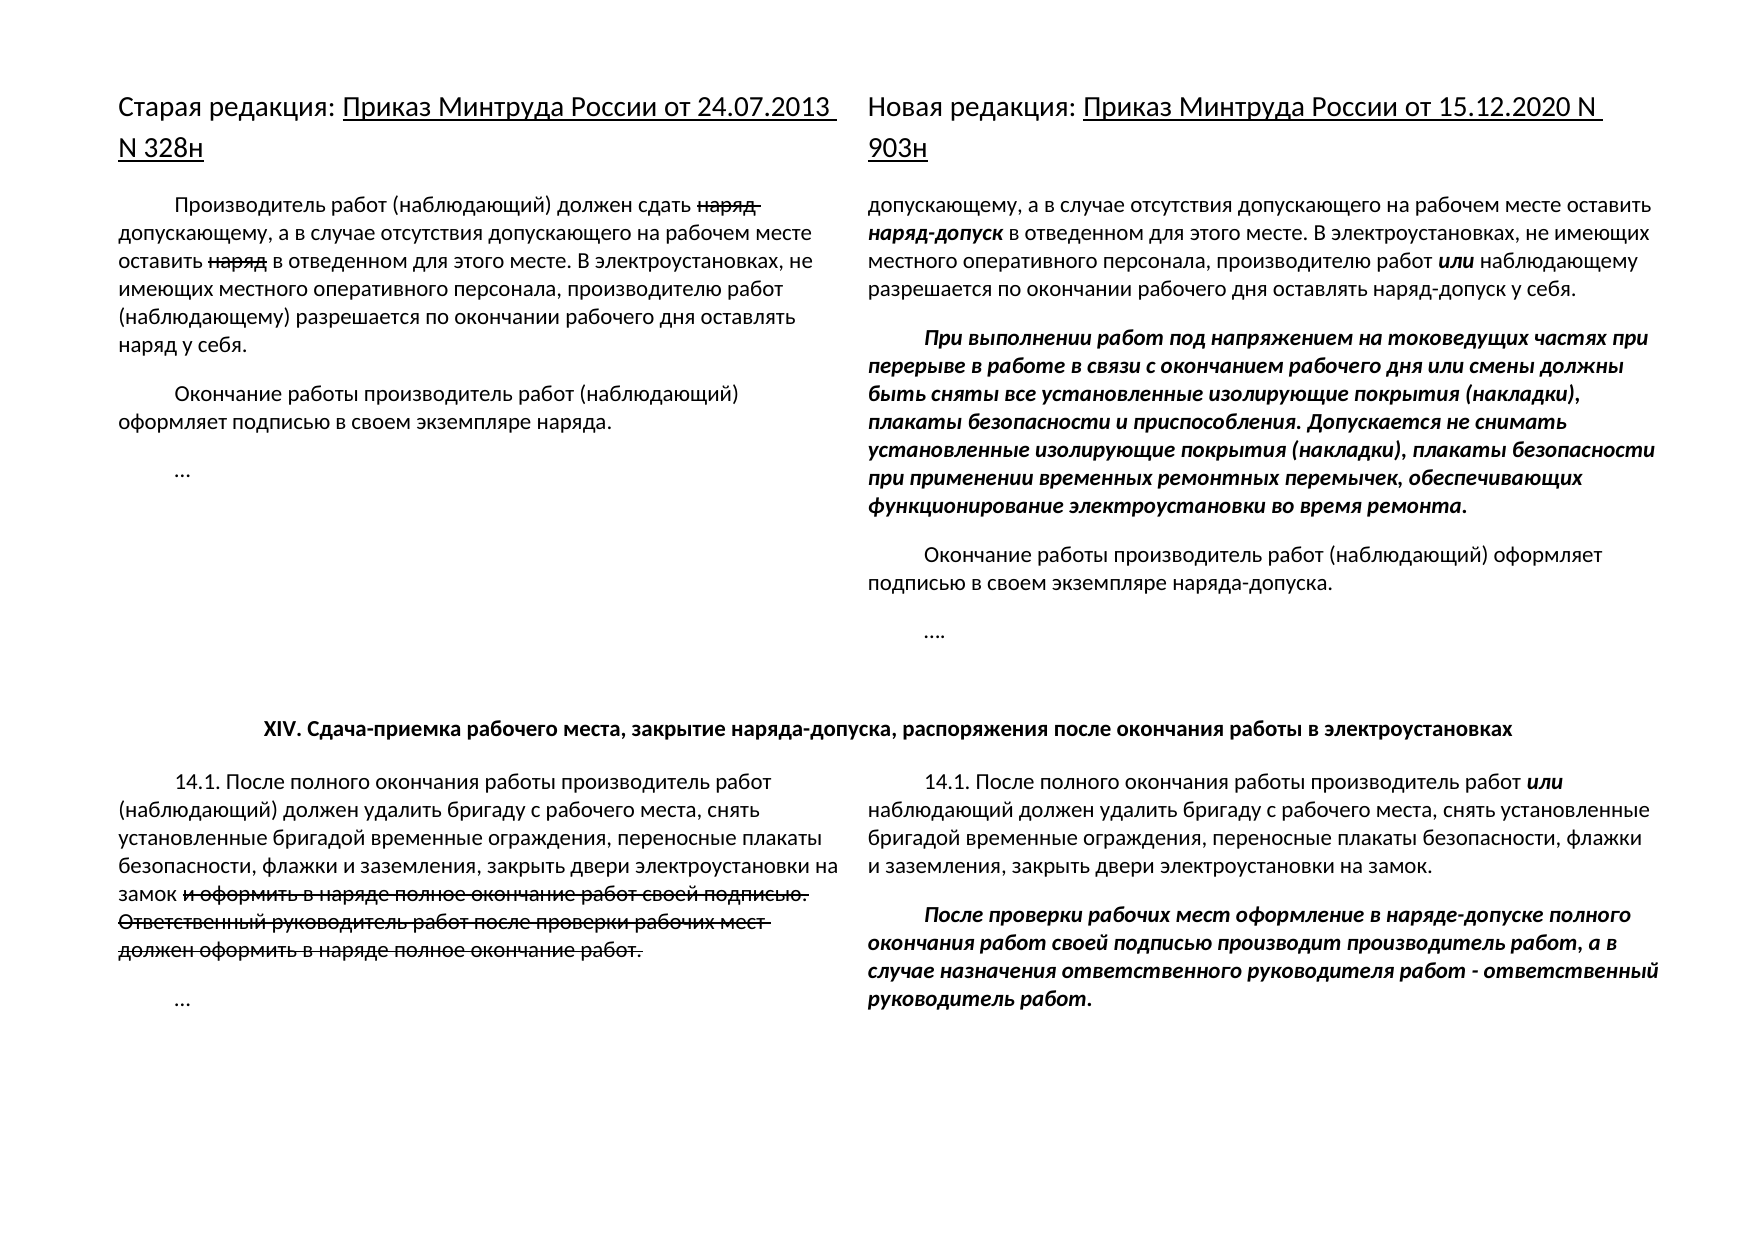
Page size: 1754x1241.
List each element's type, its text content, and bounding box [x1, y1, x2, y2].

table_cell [107, 767, 856, 1033]
table_cell XIV. Сдача-приемка рабочего места, закрытие наряда-допуска, распоряжения после окончания работы в электроустановках [107, 714, 1671, 767]
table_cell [107, 190, 856, 714]
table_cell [856, 767, 1671, 1033]
table_header Старая редакция: Приказ Минтруда России от 24.07.2013 N 328н [107, 89, 856, 190]
table_header Новая редакция: Приказ Минтруда России от 15.12.2020 N 903н [856, 89, 1671, 190]
